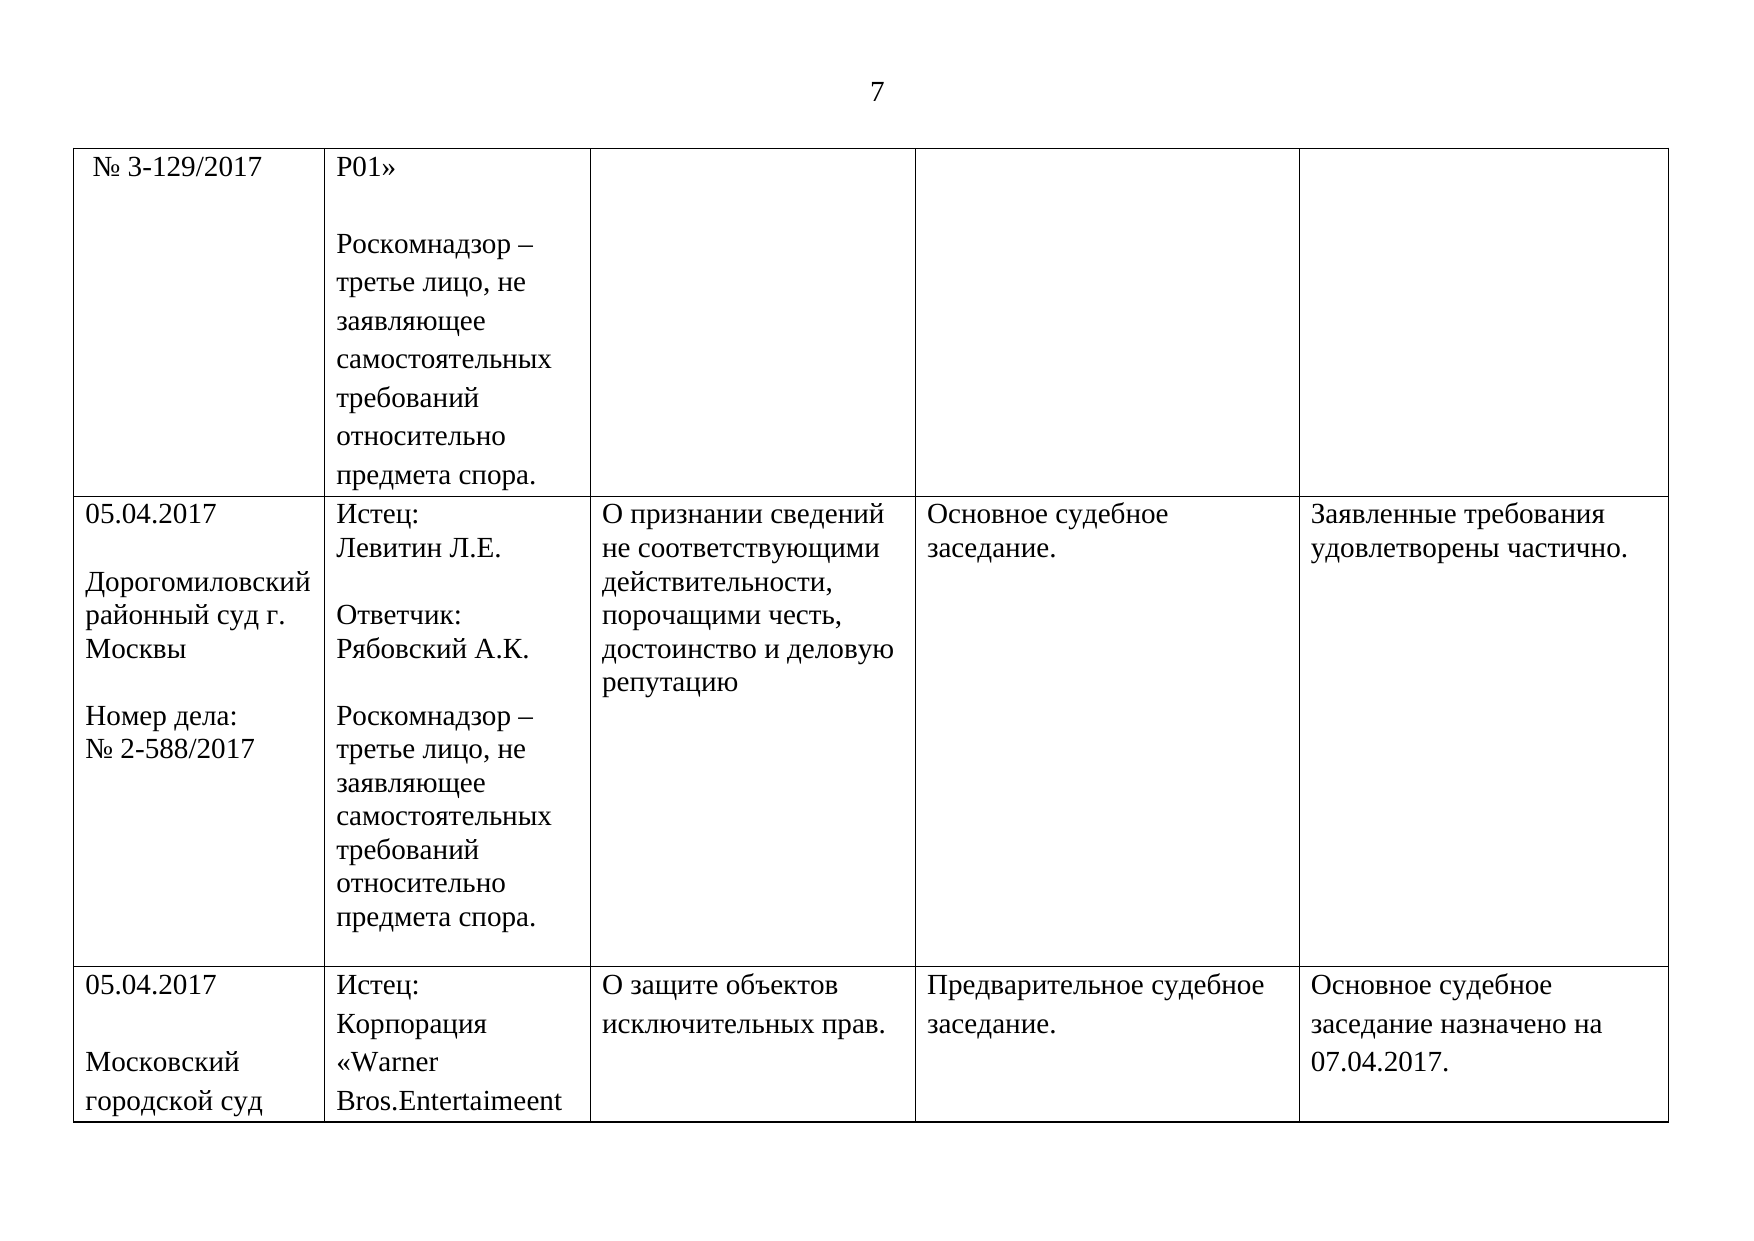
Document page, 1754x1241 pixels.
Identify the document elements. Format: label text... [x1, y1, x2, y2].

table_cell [591, 967, 915, 1121]
table_cell Основное судебное заседание. [916, 497, 1299, 966]
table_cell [591, 149, 915, 496]
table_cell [1300, 967, 1668, 1121]
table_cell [325, 149, 590, 496]
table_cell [74, 149, 324, 496]
table_cell 05.04.2017 Дорогомиловский районный суд г. Москвы Номер дела: № 2-588/2017 [74, 497, 324, 966]
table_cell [74, 967, 324, 1121]
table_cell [916, 967, 1299, 1121]
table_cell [916, 149, 1299, 496]
table_cell Истец: Левитин Л.Е. Ответчик: Рябовский А.К. Роскомнадзор – третье лицо, не заявляющее самостоятельных требований относительно предмета спора. [325, 497, 590, 966]
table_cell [1300, 149, 1668, 496]
table_cell Заявленные требования удовлетворены частично. [1300, 497, 1668, 966]
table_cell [325, 967, 590, 1121]
table_cell О признании сведений не соответствующими действительности, порочащими честь, достоинство и деловую репутацию [591, 497, 915, 966]
